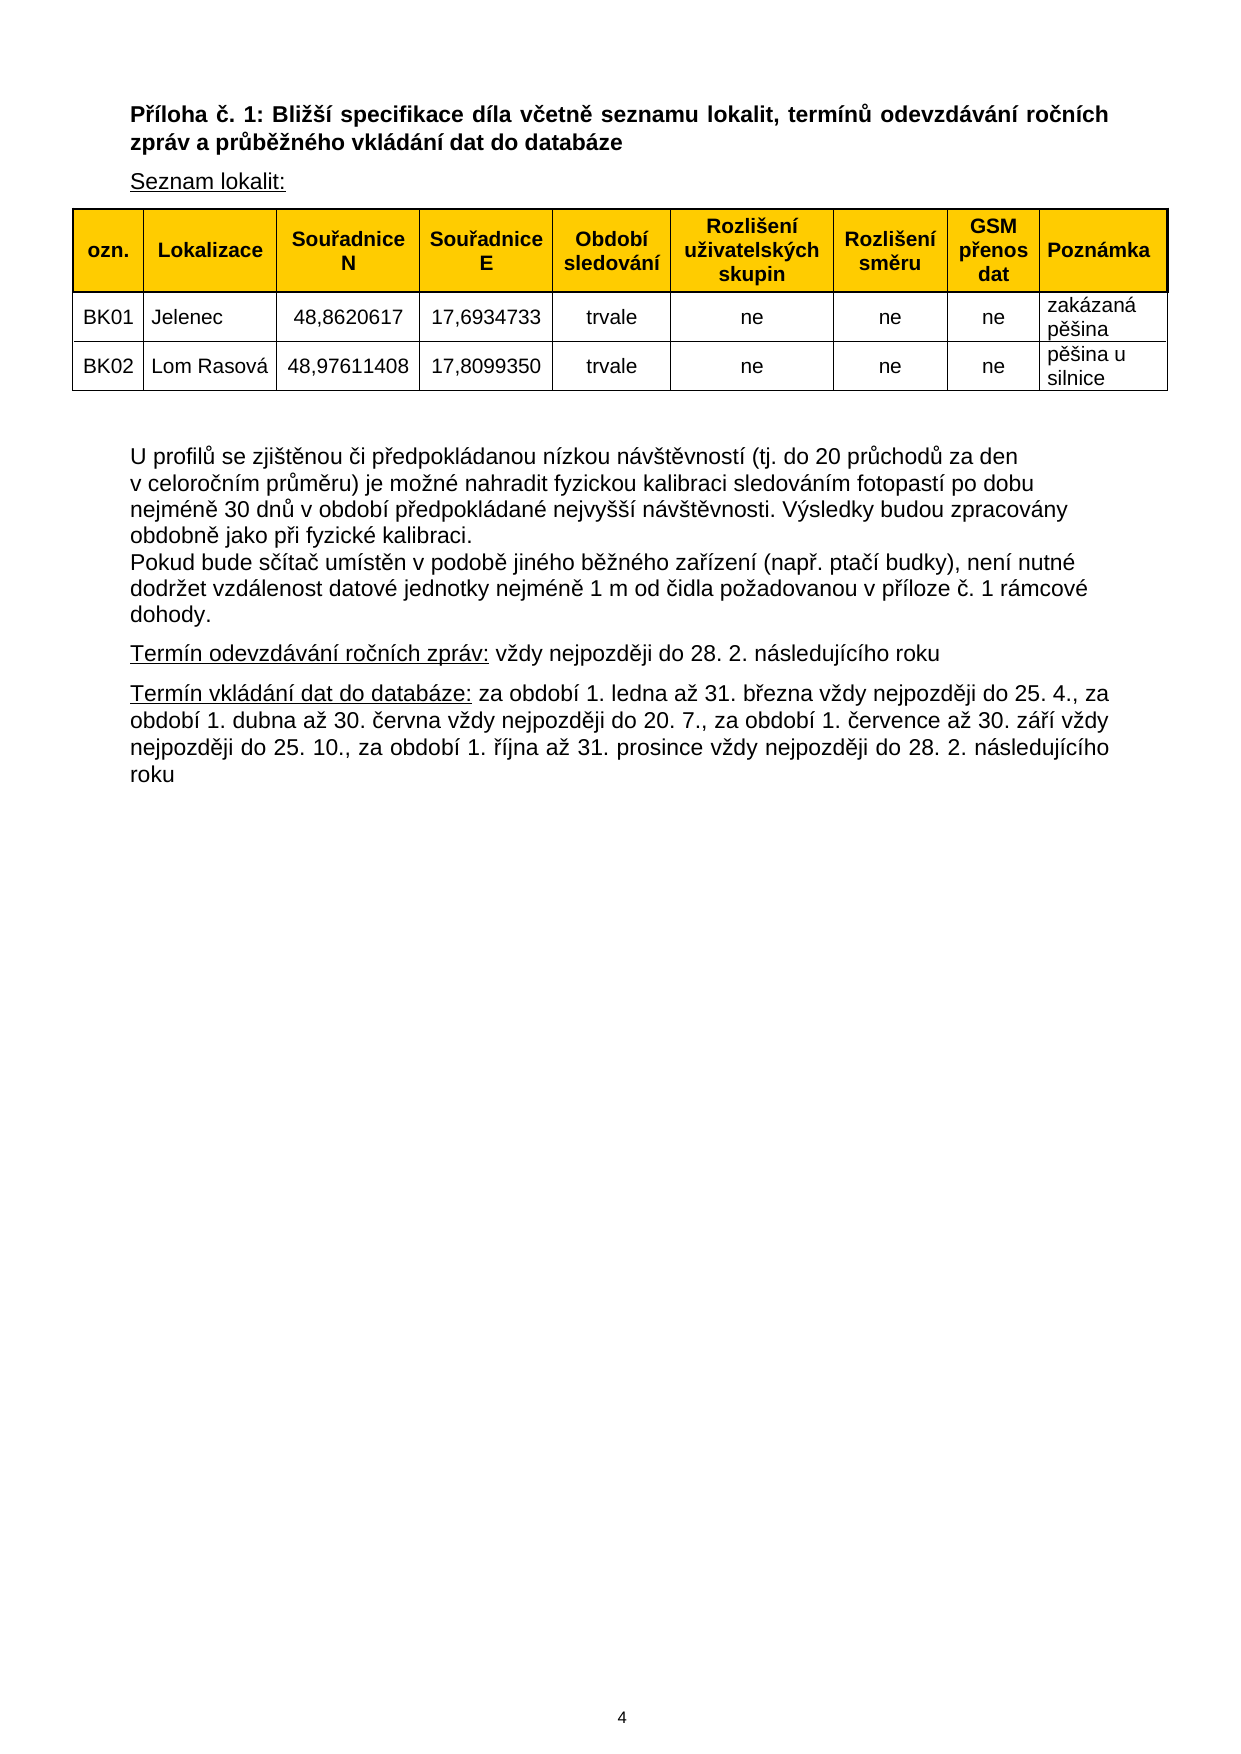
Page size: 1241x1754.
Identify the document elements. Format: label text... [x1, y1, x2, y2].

text Seznam lokalit: [130, 168, 1110, 195]
text U profilů se zjištěnou či předpokládanou nízkou návštěvností (tj. do 20 průchodů za den v celoročním průměru) je možné nahradit fyzickou kalibraci sledováním fotopastí po dobu nejméně 30 dnů v období předpokládané nejvyšší návštěvnosti. Výsledky budou zpracovány obdobně jako při fyzické kalibraci. [130, 443, 1110, 549]
table_header Období sledování [553, 210, 670, 291]
text Termín vkládání dat do databáze: za období 1. ledna až 31. března vždy nejpozději do 25. 4., za období 1. dubna až 30. června vždy nejpozději do 20. 7., za období 1. července až 30. září vždy nejpozději do 25. 10., za období 1. října až 31. prosince vždy nejpozději do 28. 2. následujícího roku [130, 680, 1110, 788]
table_cell 17,6934733 [420, 293, 552, 341]
table_cell ne [948, 342, 1039, 390]
table_header Rozlišení uživatelských skupin [671, 210, 833, 291]
table_header Rozlišení směru [834, 210, 947, 291]
table_cell trvale [553, 293, 670, 341]
table_header ozn. [74, 210, 143, 291]
table_cell 48,97611408 [277, 342, 419, 390]
table_header Lokalizace [144, 210, 276, 291]
table_cell ne [834, 342, 947, 390]
text Pokud bude sčítač umístěn v podobě jiného běžného zařízení (např. ptačí budky), není nutné dodržet vzdálenost datové jednotky nejméně 1 m od čidla požadovanou v příloze č. 1 rámcové dohody. [130, 549, 1110, 628]
table_header Souřadnice E [420, 210, 552, 291]
table_header Souřadnice N [277, 210, 419, 291]
table_cell Lom Rasová [144, 342, 276, 390]
text Termín odevzdávání ročních zpráv: vždy nejpozději do 28. 2. následujícího roku [130, 640, 1110, 667]
table_cell ne [671, 342, 833, 390]
table_cell 48,8620617 [277, 293, 419, 341]
table_cell trvale [553, 342, 670, 390]
table_cell ne [834, 293, 947, 341]
table_header GSM přenos dat [948, 210, 1039, 291]
table_cell BK01 [73, 293, 143, 341]
table_cell ne [671, 293, 833, 341]
table_header Poznámka [1040, 210, 1166, 291]
table_cell ne [948, 293, 1039, 341]
table_cell zakázaná pěšina [1040, 293, 1167, 341]
table_cell pěšina u silnice [1040, 341, 1167, 390]
table_cell BK02 [73, 341, 143, 390]
table_cell Jelenec [144, 293, 276, 341]
text Příloha č. 1: Bližší specifikace díla včetně seznamu lokalit, termínů odevzdávání ročních zpráv a průběžného vkládání dat do databáze [130, 101, 1110, 155]
table_cell 17,8099350 [420, 342, 552, 390]
